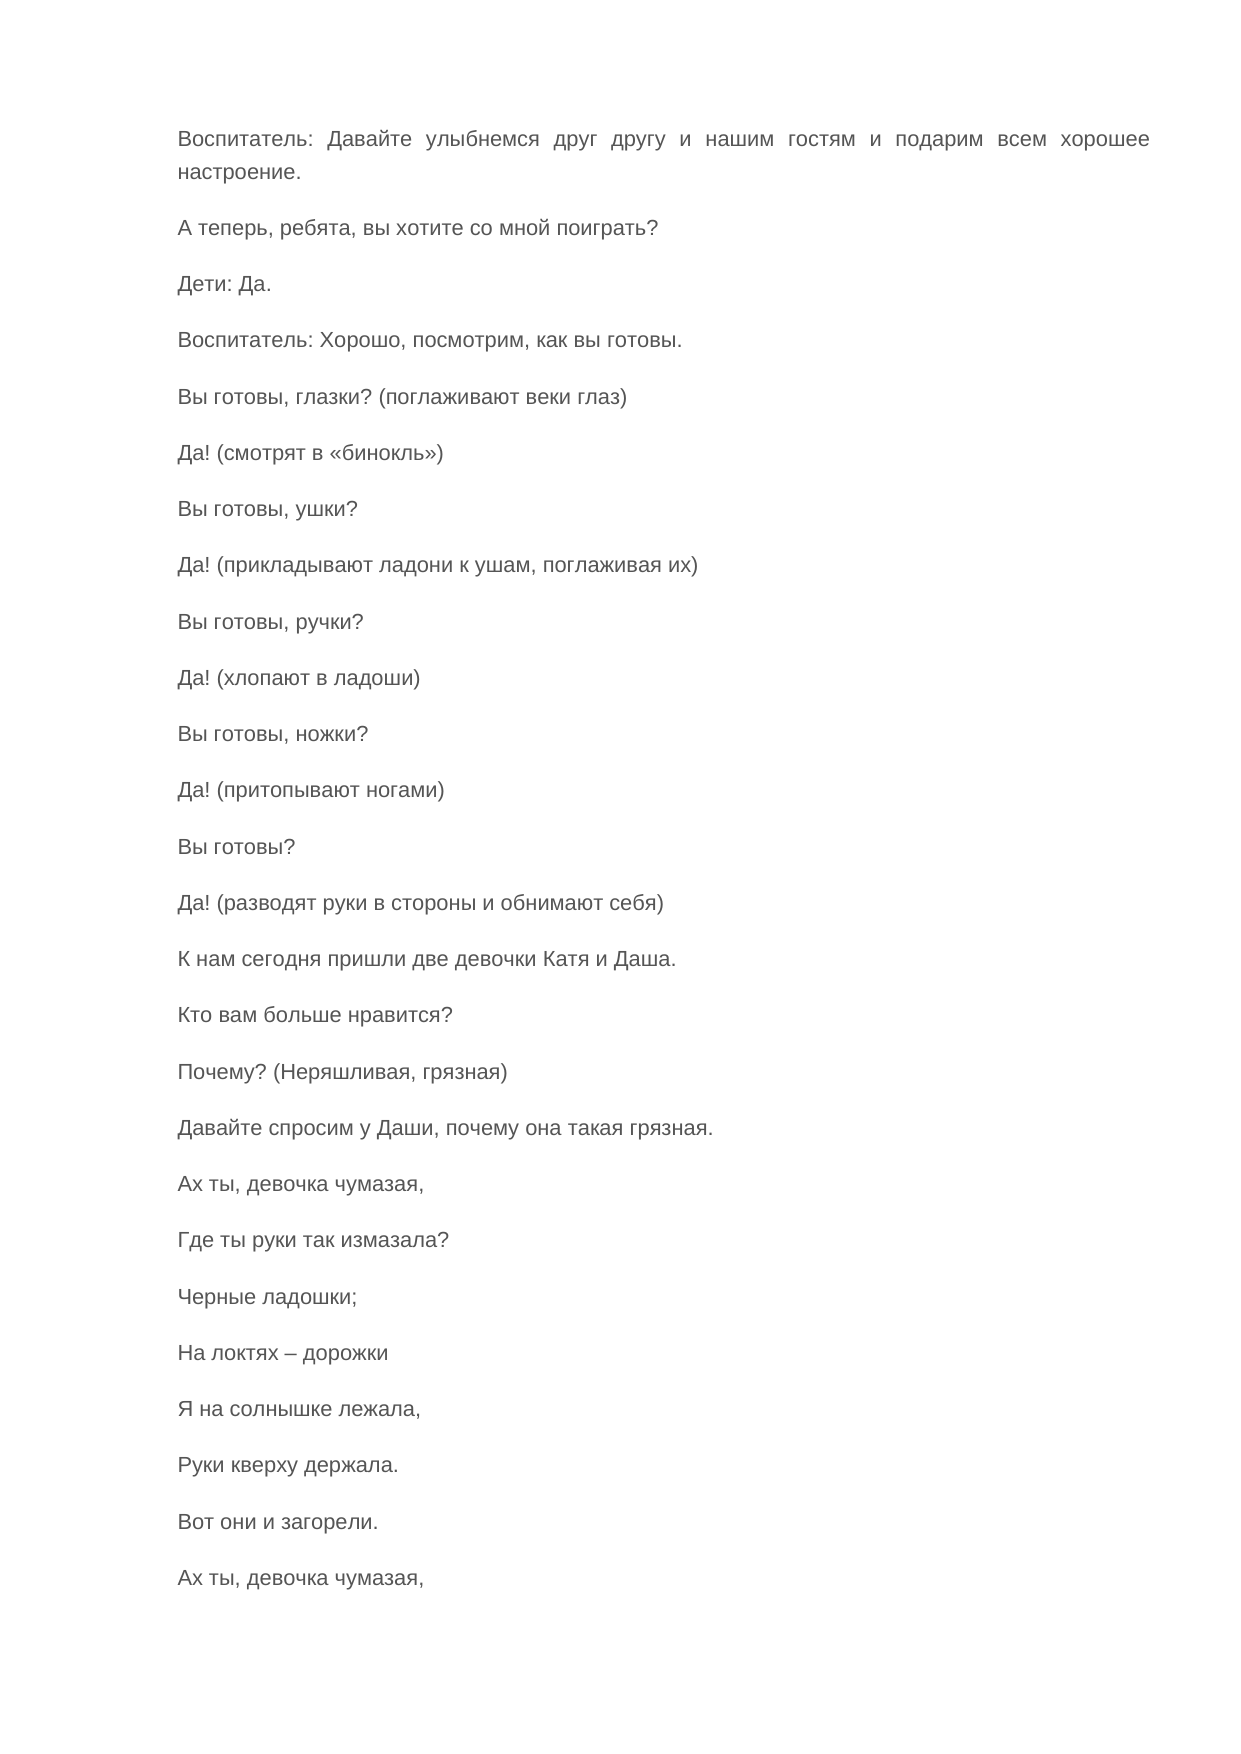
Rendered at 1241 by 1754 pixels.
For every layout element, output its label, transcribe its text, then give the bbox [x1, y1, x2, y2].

text Я на солнышке лежала, [177, 1388, 1152, 1421]
text Да! (смотрят в «бинокль») [177, 432, 1152, 465]
text Почему? (Неряшливая, грязная) [177, 1051, 1152, 1084]
text Да! (прикладывают ладони к ушам, поглаживая их) [177, 545, 1152, 577]
text Воспитатель: Хорошо, посмотрим, как вы готовы. [177, 320, 1152, 352]
text Ах ты, девочка чумазая, [177, 1557, 1152, 1590]
text Ах ты, девочка чумазая, [177, 1163, 1152, 1196]
text Да! (притопывают ногами) [177, 770, 1152, 802]
text Воспитатель: Давайте улыбнемся друг другу и нашим гостям и подарим всем хорошее настроение. [177, 118, 1152, 184]
text Вы готовы, ушки? [177, 488, 1152, 521]
text Руки кверху держала. [177, 1445, 1152, 1477]
text Дети: Да. [177, 263, 1152, 296]
text Где ты руки так измазала? [177, 1220, 1152, 1252]
text Вы готовы, ножки? [177, 713, 1152, 746]
text На локтях – дорожки [177, 1332, 1152, 1365]
text Черные ладошки; [177, 1276, 1152, 1309]
text Кто вам больше нравится? [177, 995, 1152, 1027]
text Давайте спросим у Даши, почему она такая грязная. [177, 1107, 1152, 1140]
text Да! (хлопают в ладоши) [177, 657, 1152, 690]
text Вы готовы, ручки? [177, 601, 1152, 634]
text А теперь, ребята, вы хотите со мной поиграть? [177, 207, 1152, 240]
text Вот они и загорели. [177, 1501, 1152, 1534]
text Вы готовы, глазки? (поглаживают веки глаз) [177, 376, 1152, 409]
text Да! (разводят руки в стороны и обнимают себя) [177, 882, 1152, 915]
text К нам сегодня пришли две девочки Катя и Даша. [177, 938, 1152, 971]
text Вы готовы? [177, 826, 1152, 859]
